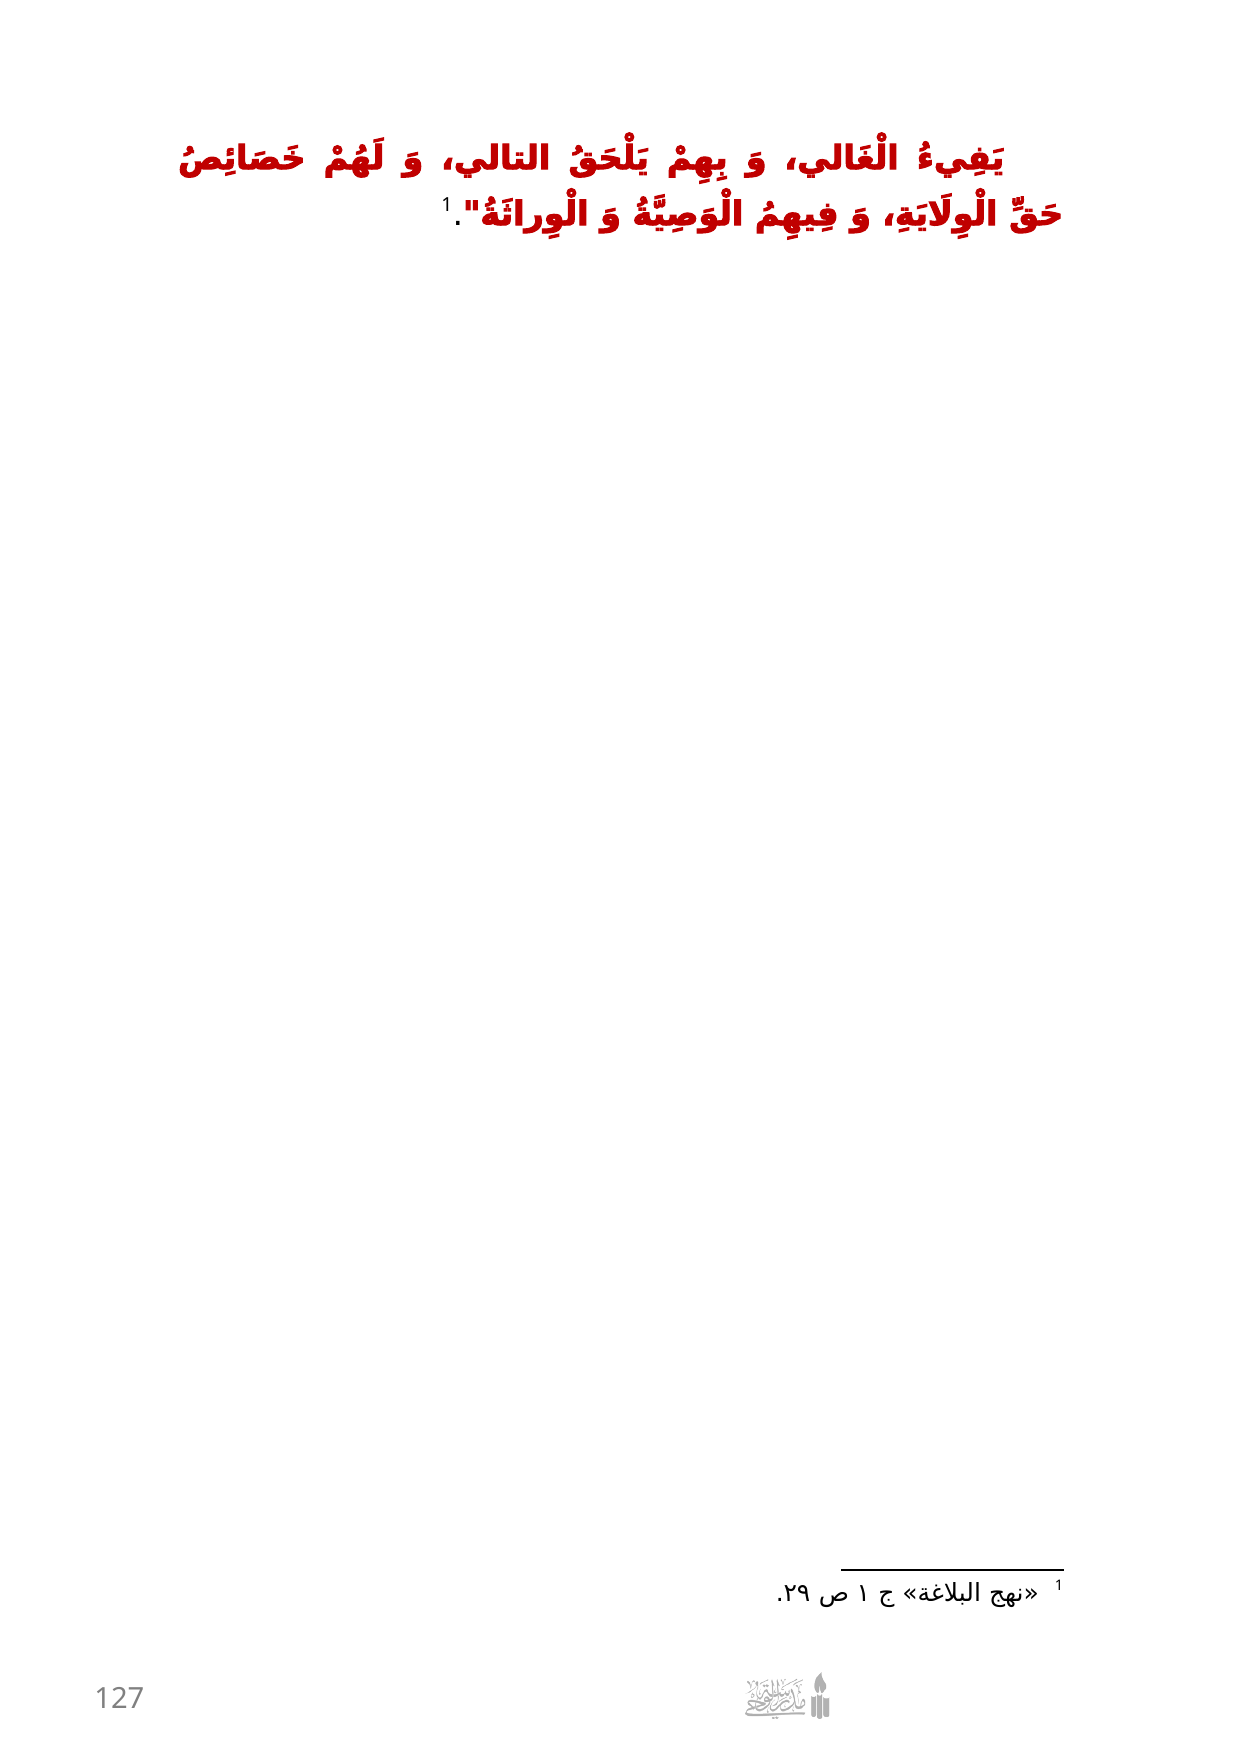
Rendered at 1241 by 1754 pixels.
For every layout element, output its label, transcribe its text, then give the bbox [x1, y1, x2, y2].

text يَفِي‏ءُ الْغَالي، وَ بِهِمْ يَلْحَقُ التالي، وَ لَهُمْ خَصَائِصُ حَقِّ الْوِلَايَةِ، وَ فِيهِمُ الْوَصِيَّةُ وَ الْوِراثَةُ". [177, 136, 1063, 247]
picture [745, 1672, 830, 1719]
